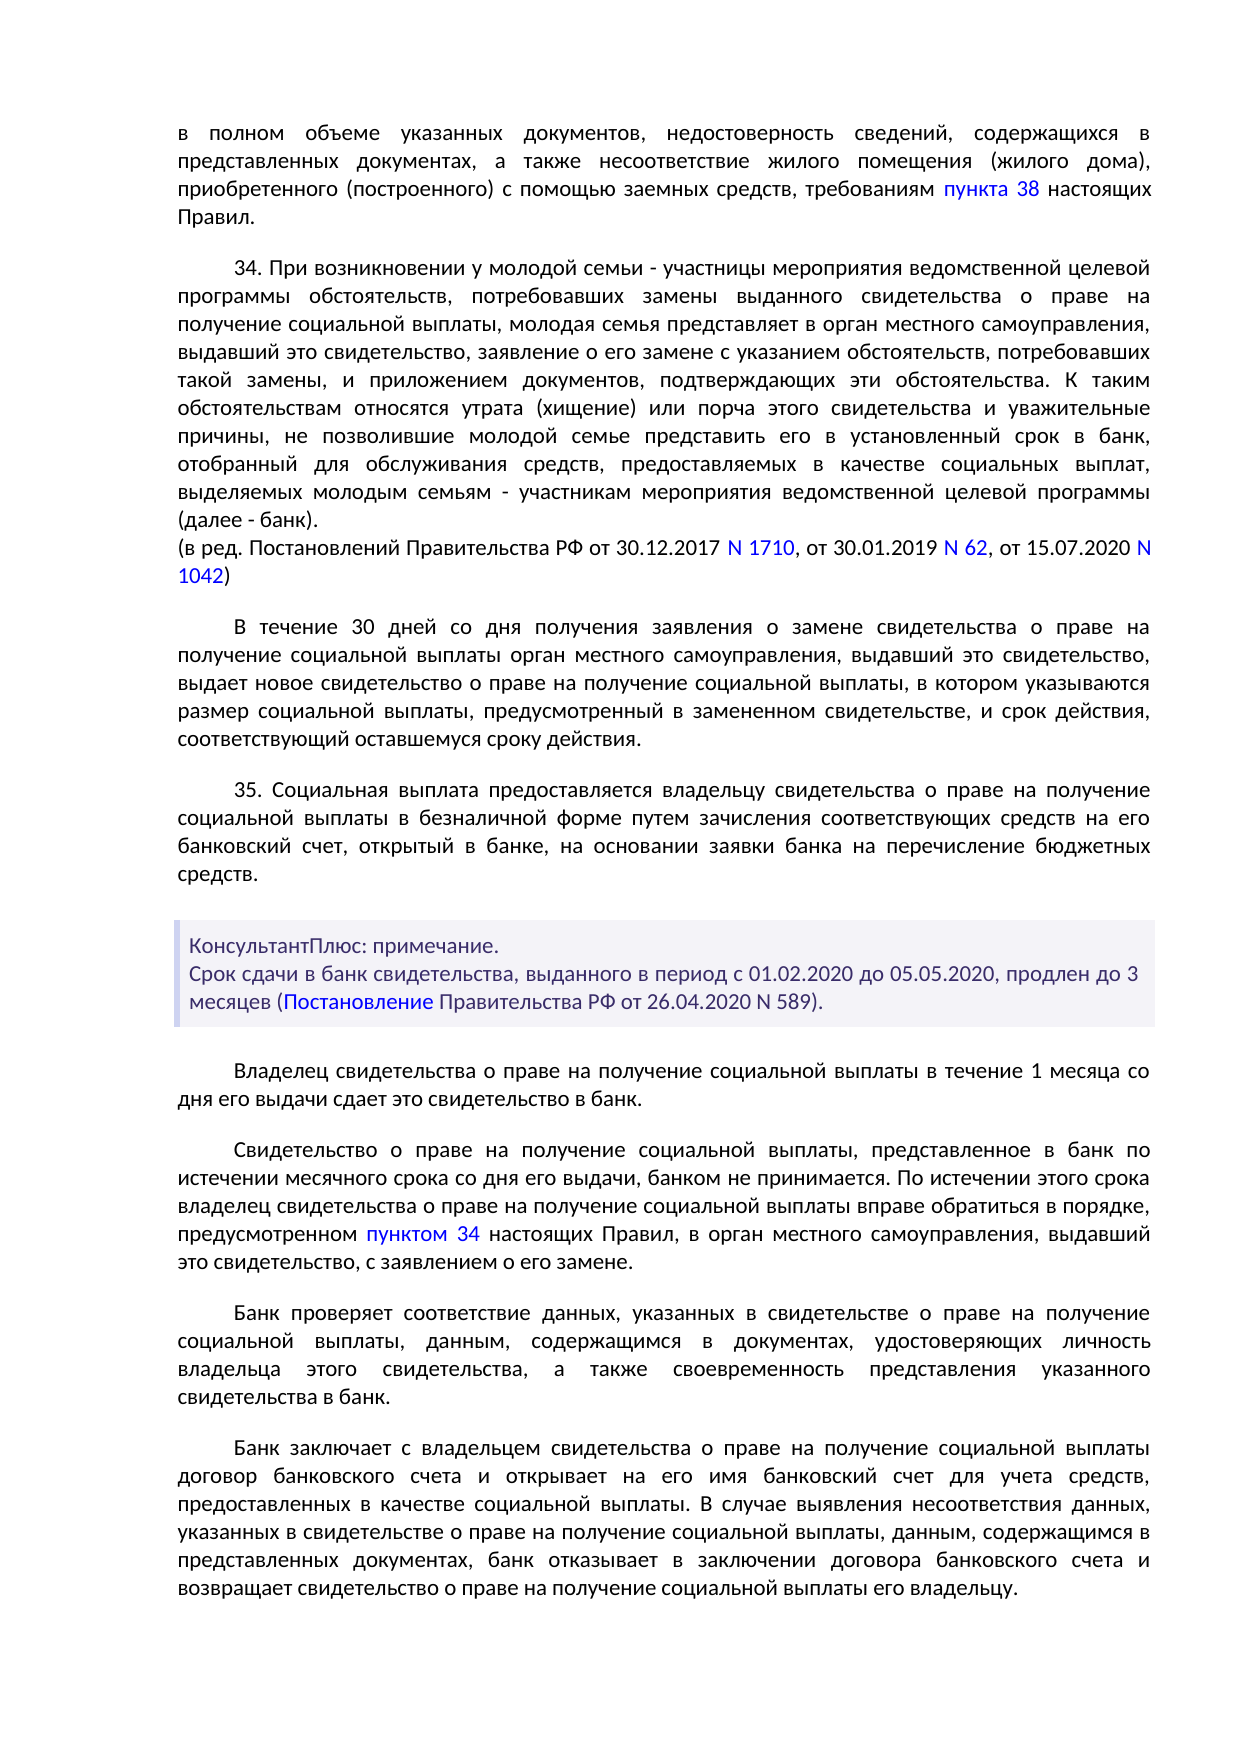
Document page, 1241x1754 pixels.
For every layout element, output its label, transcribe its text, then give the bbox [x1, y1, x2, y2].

text 35. Социальная выплата предоставляется владельцу свидетельства о праве на получение социальной выплаты в безналичной форме путем зачисления соответствующих средств на его банковский счет, открытый в банке, на основании заявки банка на перечисление бюджетных средств. [177, 775, 1152, 887]
text 34. При возникновении у молодой семьи - участницы мероприятия ведомственной целевой программы обстоятельств, потребовавших замены выданного свидетельства о праве на получение социальной выплаты, молодая семья представляет в орган местного самоуправления, выдавший это свидетельство, заявление о его замене с указанием обстоятельств, потребовавших такой замены, и приложением документов, подтверждающих эти обстоятельства. К таким обстоятельствам относятся утрата (хищение) или порча этого свидетельства и уважительные причины, не позволившие молодой семье представить его в установленный срок в банк, отобранный для обслуживания средств, предоставляемых в качестве социальных выплат, выделяемых молодым семьям - участникам мероприятия ведомственной целевой программы (далее - банк). [177, 253, 1152, 533]
table_header КонсультантПлюс: примечание. Срок сдачи в банк свидетельства, выданного в период с 01.02.2020 до 05.05.2020, продлен до 3 месяцев (Постановление Правительства РФ от 26.04.2020 N 589). [180, 920, 1149, 1027]
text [177, 118, 1152, 230]
text Свидетельство о праве на получение социальной выплаты, представленное в банк по истечении месячного срока со дня его выдачи, банком не принимается. По истечении этого срока владелец свидетельства о праве на получение социальной выплаты вправе обратиться в порядке, предусмотренном пунктом 34 настоящих Правил, в орган местного самоуправления, выдавший это свидетельство, с заявлением о его замене. [177, 1135, 1152, 1276]
text (в ред. Постановлений Правительства РФ от 30.12.2017 N 1710, от 30.01.2019 N 62, от 15.07.2020 N 1042) [177, 533, 1152, 589]
text Банк проверяет соответствие данных, указанных в свидетельстве о праве на получение социальной выплаты, данным, содержащимся в документах, удостоверяющих личность владельца этого свидетельства, а также своевременность представления указанного свидетельства в банк. [177, 1298, 1152, 1411]
text Банк заключает с владельцем свидетельства о праве на получение социальной выплаты договор банковского счета и открывает на его имя банковский счет для учета средств, предоставленных в качестве социальной выплаты. В случае выявления несоответствия данных, указанных в свидетельстве о праве на получение социальной выплаты, данным, содержащимся в представленных документах, банк отказывает в заключении договора банковского счета и возвращает свидетельство о праве на получение социальной выплаты его владельцу. [177, 1433, 1152, 1602]
text В течение 30 дней со дня получения заявления о замене свидетельства о праве на получение социальной выплаты орган местного самоуправления, выдавший это свидетельство, выдает новое свидетельство о праве на получение социальной выплаты, в котором указываются размер социальной выплаты, предусмотренный в замененном свидетельстве, и срок действия, соответствующий оставшемуся сроку действия. [177, 612, 1152, 752]
text Владелец свидетельства о праве на получение социальной выплаты в течение 1 месяца со дня его выдачи сдает это свидетельство в банк. [177, 1056, 1152, 1112]
